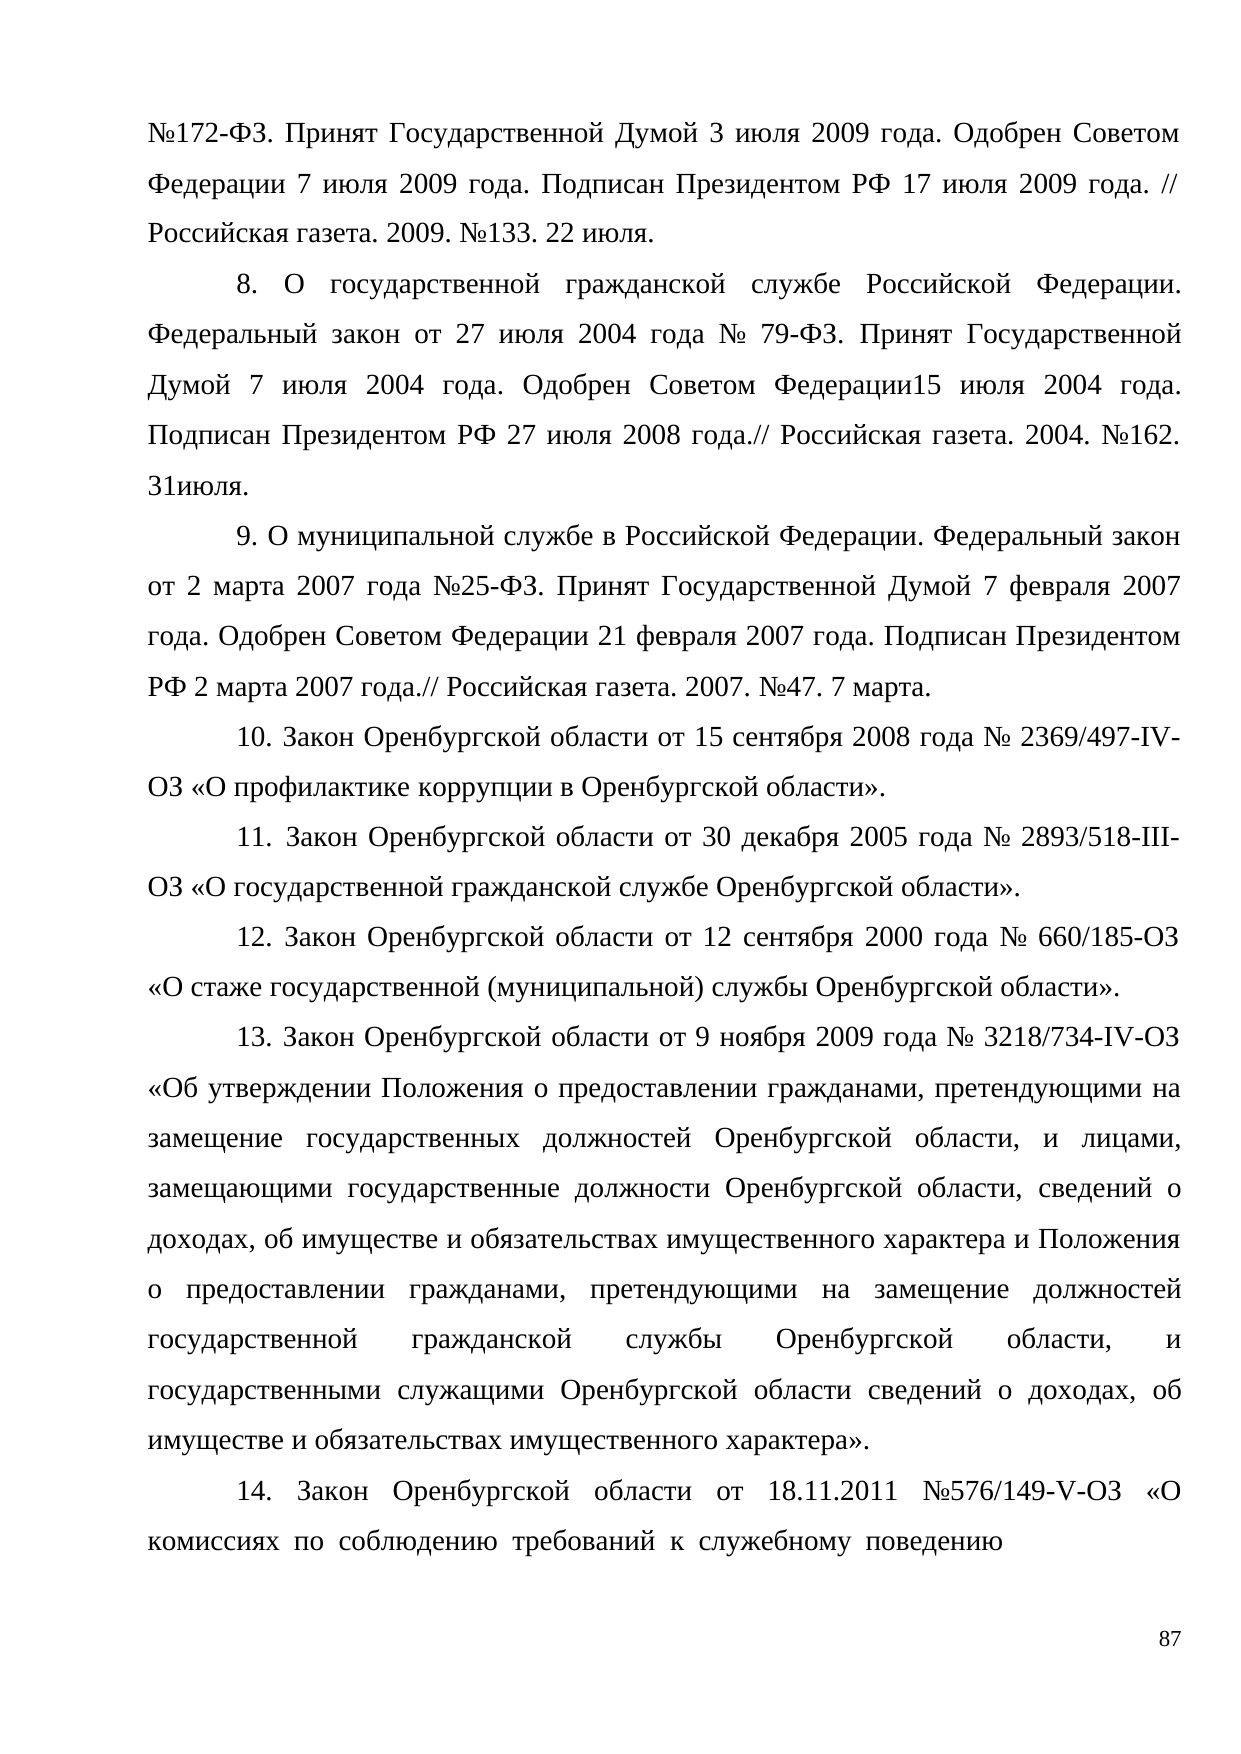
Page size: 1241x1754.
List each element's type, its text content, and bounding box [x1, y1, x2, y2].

text «О стаже государственной (муниципальной) службы Оренбургской области». [147, 969, 1196, 1003]
list О муниципальной службе в Российской Федерации. Федеральный закон от 2 марта 2007 года №25-ФЗ. Принят Государственной Думой 7 февраля 2007 года. Одобрен Советом Федерации 21 февраля 2007 года. Подписан Президентом РФ 2 марта 2007 года.// Российская газета. 2007. №47. 7 марта. [147, 518, 1181, 702]
list Закон Оренбургской области от 30 декабря 2005 года № 2893/518-III- ОЗ «О государственной гражданской службе Оренбургской области». [147, 819, 1181, 902]
list Закон Оренбургской области от 18.11.2011 №576/149-V-ОЗ «О комиссиях по соблюдению требований к служебному поведению [147, 1473, 1181, 1557]
list Закон Оренбургской области от 15 сентября 2008 года № 2369/497-IV- ОЗ «О профилактике коррупции в Оренбургской области». [147, 719, 1181, 803]
list О государственной гражданской службе Российской Федерации. Федеральный закон от 27 июля 2004 года № 79-ФЗ. Принят Государственной Думой 7 июля 2004 года. Одобрен Советом Федерации15 июля 2004 года. Подписан Президентом РФ 27 июля 2008 года.// Российская газета. 2004. №162. 31июля. [147, 266, 1182, 501]
text №172-ФЗ. Принят Государственной Думой 3 июля 2009 года. Одобрен Советом Федерации 7 июля 2009 года. Подписан Президентом РФ 17 июля 2009 года. // [147, 115, 1181, 199]
text Российская газета. 2009. №133. 22 июля. [147, 217, 1196, 249]
text «Об утверждении Положения о предоставлении гражданами, претендующими на замещение государственных должностей Оренбургской области, и лицами, замещающими государственные должности Оренбургской области, сведений о доходах, об имуществе и обязательствах имущественного характера и Положения о предоставлении гражданами, претендующими на замещение должностей государственной гражданской службы Оренбургской области, и государственными служащими Оренбургской области сведений о доходах, об имуществе и обязательствах имущественного характера». [147, 1070, 1182, 1456]
list Закон Оренбургской области от 9 ноября 2009 года № 3218/734-IV-ОЗ [236, 1019, 1196, 1053]
list Закон Оренбургской области от 12 сентября 2000 года № 660/185-ОЗ [236, 919, 1196, 952]
